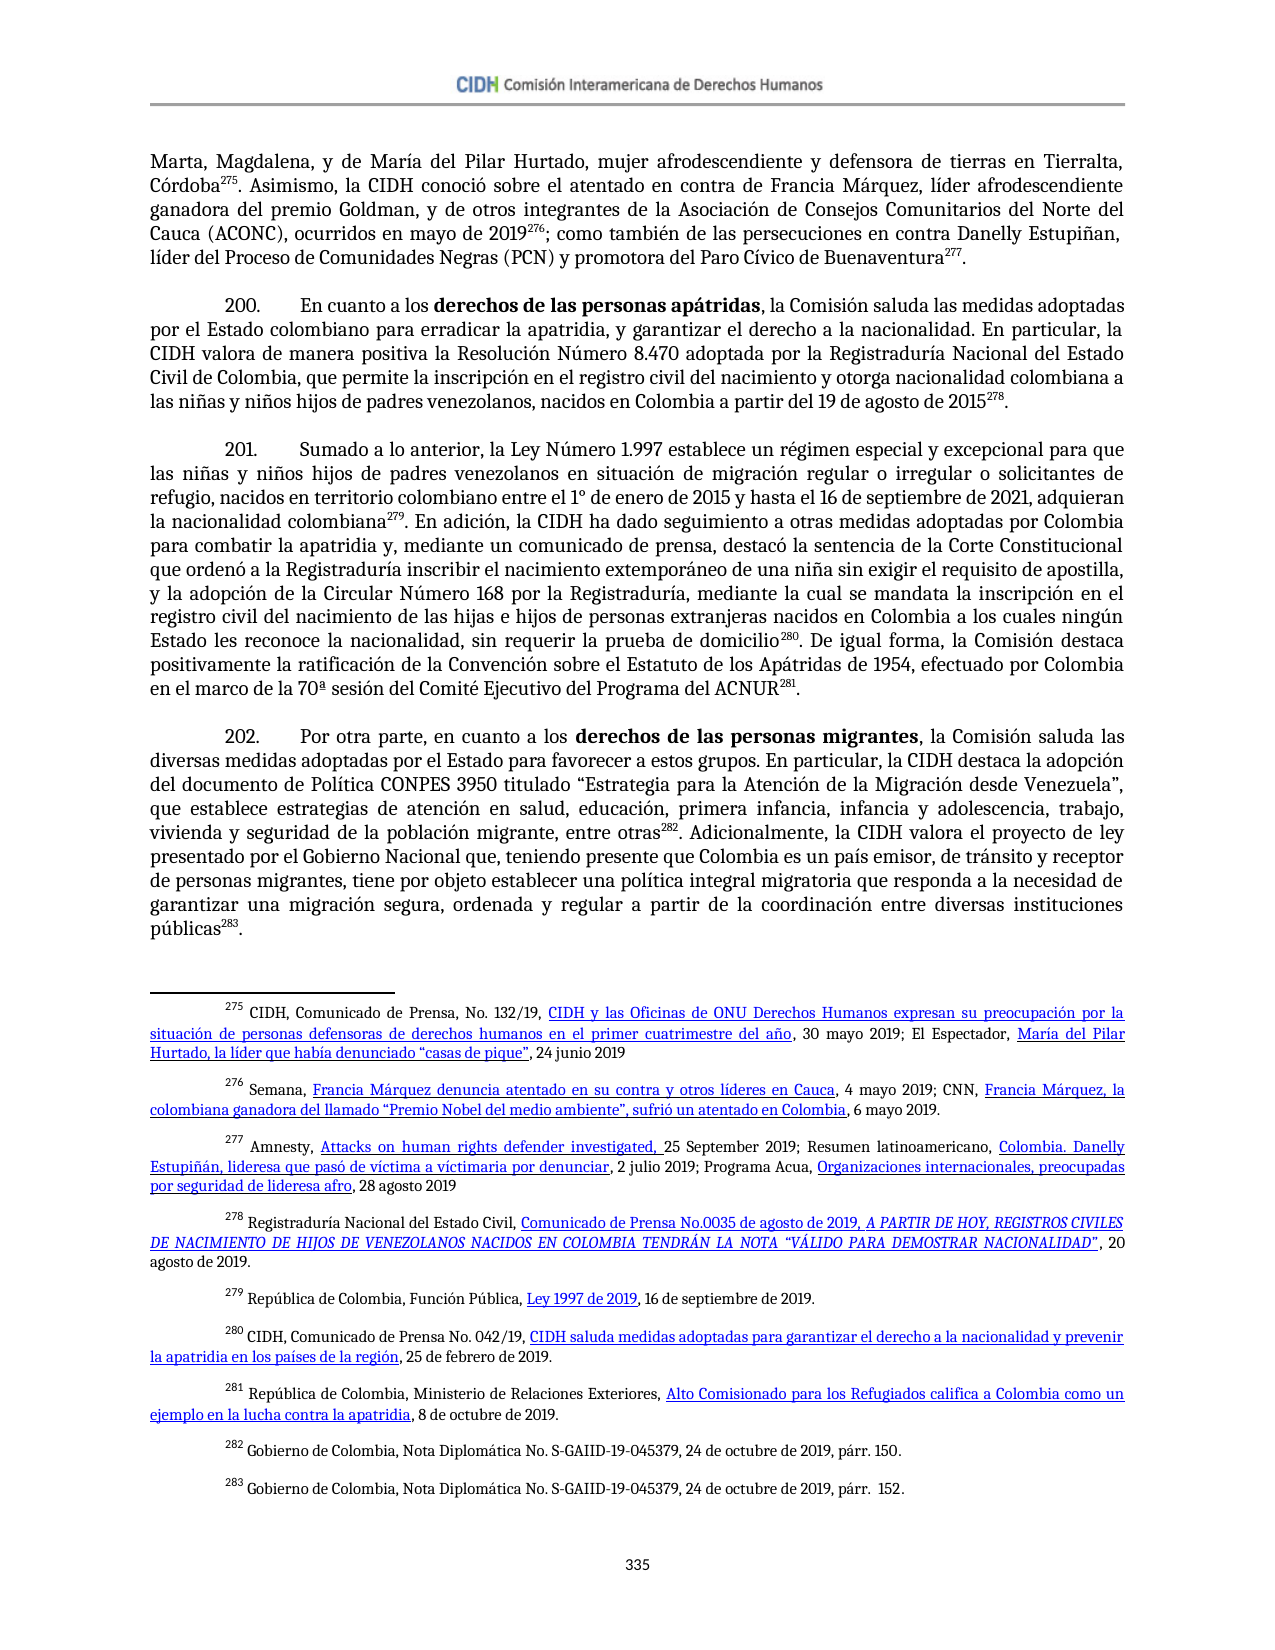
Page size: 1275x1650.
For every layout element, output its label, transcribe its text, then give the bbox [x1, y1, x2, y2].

list Por otra parte, en cuanto a los derechos de las personas migrantes, la Comisión saluda las diversas medidas adoptadas por el Estado para favorecer a estos grupos. En particular, la CIDH destaca la adopción del documento de Política CONPES 3950 titulado “Estrategia para la Atención de la Migración desde Venezuela”, que establece estrategias de atención en salud, educación, primera infancia, infancia y adolescencia, trabajo, vivienda y seguridad de la población migrante, entre otras. Adicionalmente, la CIDH valora el proyecto de ley presentado por el Gobierno Nacional que, teniendo presente que Colombia es un país emisor, de tránsito y receptor de personas migrantes, tiene por objeto establecer una política integral migratoria que responda a la necesidad de garantizar una migración segura, ordenada y regular a partir de la coordinación entre diversas instituciones públicas. [150, 725, 1125, 941]
list Sumado a lo anterior, la Ley Número 1.997 establece un régimen especial y excepcional para que las niñas y niños hijos de padres venezolanos en situación de migración regular o irregular o solicitantes de refugio, nacidos en territorio colombiano entre el 1° de enero de 2015 y hasta el 16 de septiembre de 2021, adquieran la nacionalidad colombiana. En adición, la CIDH ha dado seguimiento a otras medidas adoptadas por Colombia para combatir la apatridia y, mediante un comunicado de prensa, destacó la sentencia de la Corte Constitucional que ordenó a la Registraduría inscribir el nacimiento extemporáneo de una niña sin exigir el requisito de apostilla, y la adopción de la Circular Número 168 por la Registraduría, mediante la cual se mandata la inscripción en el registro civil del nacimiento de las hijas e hijos de personas extranjeras nacidos en Colombia a los cuales ningún Estado les reconoce la nacionalidad, sin requerir la prueba de domicilio. De igual forma, la Comisión destaca positivamente la ratificación de la Convención sobre el Estatuto de los Apátridas de 1954, efectuado por Colombia en el marco de la 70ª sesión del Comité Ejecutivo del Programa del ACNUR. [150, 437, 1125, 701]
picture [450, 75, 826, 95]
list Sobre la situación de personas afrodescendientes, la CIDH observó la persistencia de presuntas amenazas, asesinatos y otras formas de violencia contra líderes y lideresas afrodescendientes reclamantes de tierras, defensores de territorios colectivos y del medio ambiente; así como de los nuevos hechos de violencia en el marco del post-acuerdo que siguen afectando de manera diferenciada y desproporcionada a la población afrodescendiente. Durante el 2019, la Comisión tuvo conocimiento sobre los asesinatos de Maritza Quiroz Leiva, reclamante de tierras y lideresa de mujeres afrodescendientes víctimas de desplazamiento en Santa Marta, Magdalena, y de María del Pilar Hurtado, mujer afrodescendiente y defensora de tierras en Tierralta, Córdoba. Asimismo, la CIDH conoció sobre el atentado en contra de Francia Márquez, líder afrodescendiente ganadora del premio Goldman, y de otros integrantes de la Asociación de Consejos Comunitarios del Norte del Cauca (ACONC), ocurridos en mayo de 2019; como también de las persecuciones en contra Danelly Estupiñan, líder del Proceso de Comunidades Negras (PCN) y promotora del Paro Cívico de Buenaventura. [150, 150, 1125, 270]
list En cuanto a los derechos de las personas apátridas, la Comisión saluda las medidas adoptadas por el Estado colombiano para erradicar la apatridia, y garantizar el derecho a la nacionalidad. En particular, la CIDH valora de manera positiva la Resolución Número 8.470 adoptada por la Registraduría Nacional del Estado Civil de Colombia, que permite la inscripción en el registro civil del nacimiento y otorga nacionalidad colombiana a las niñas y niños hijos de padres venezolanos, nacidos en Colombia a partir del 19 de agosto de 2015. [150, 294, 1125, 413]
